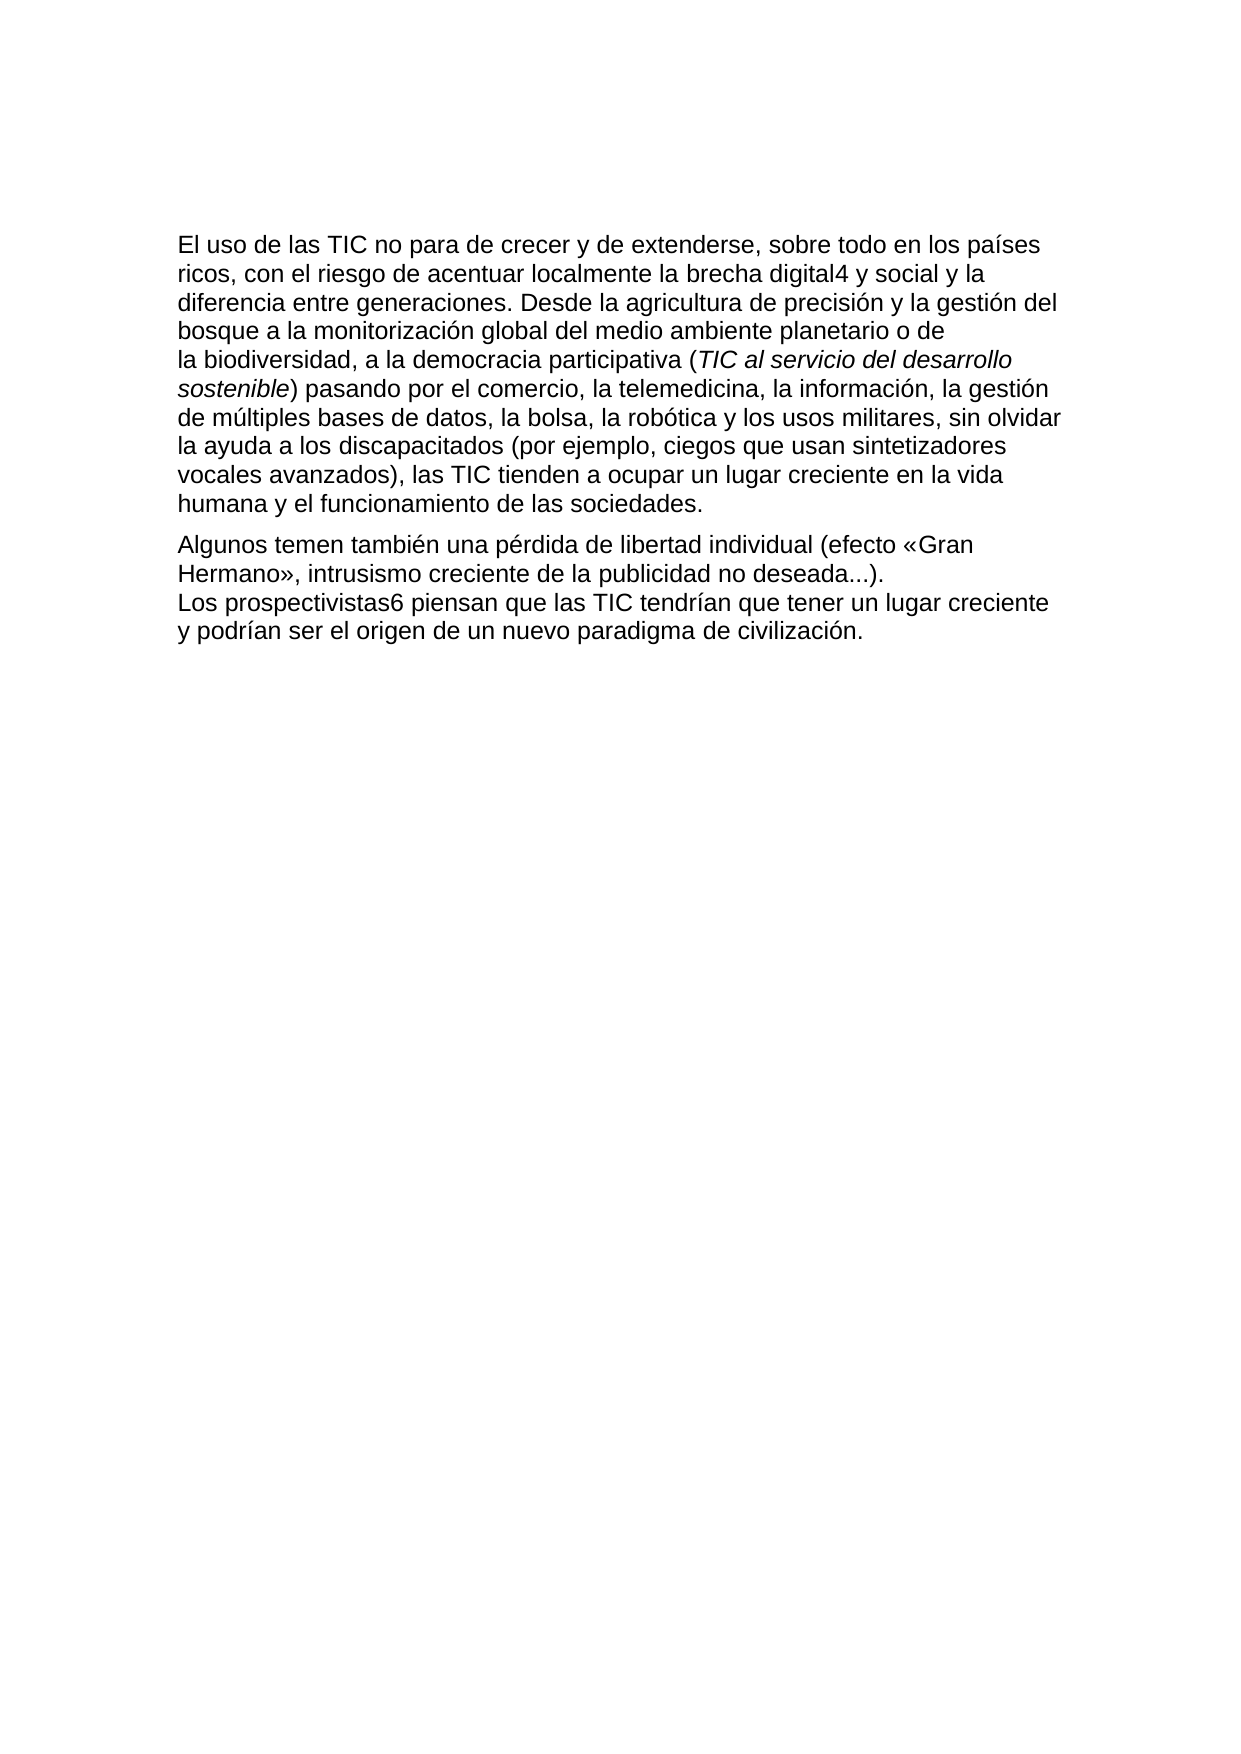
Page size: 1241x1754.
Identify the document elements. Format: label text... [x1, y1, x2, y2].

text Algunos temen también una pérdida de libertad individual (efecto «Gran Hermano», intrusismo creciente de la publicidad no deseada...). Los prospectivistas6 piensan que las TIC tendrían que tener un lugar creciente y podrían ser el origen de un nuevo paradigma de civilización. [177, 530, 1063, 645]
text El uso de las TIC no para de crecer y de extenderse, sobre todo en los países ricos, con el riesgo de acentuar localmente la brecha digital4 y social y la diferencia entre generaciones. Desde la agricultura de precisión y la gestión del bosque a la monitorización global del medio ambiente planetario o de la biodiversidad, a la democracia participativa (TIC al servicio del desarrollo sostenible) pasando por el comercio, la telemedicina, la información, la gestión de múltiples bases de datos, la bolsa, la robótica y los usos militares, sin olvidar la ayuda a los discapacitados (por ejemplo, ciegos que usan sintetizadores vocales avanzados), las TIC tienden a ocupar un lugar creciente en la vida humana y el funcionamiento de las sociedades. [177, 230, 1063, 518]
